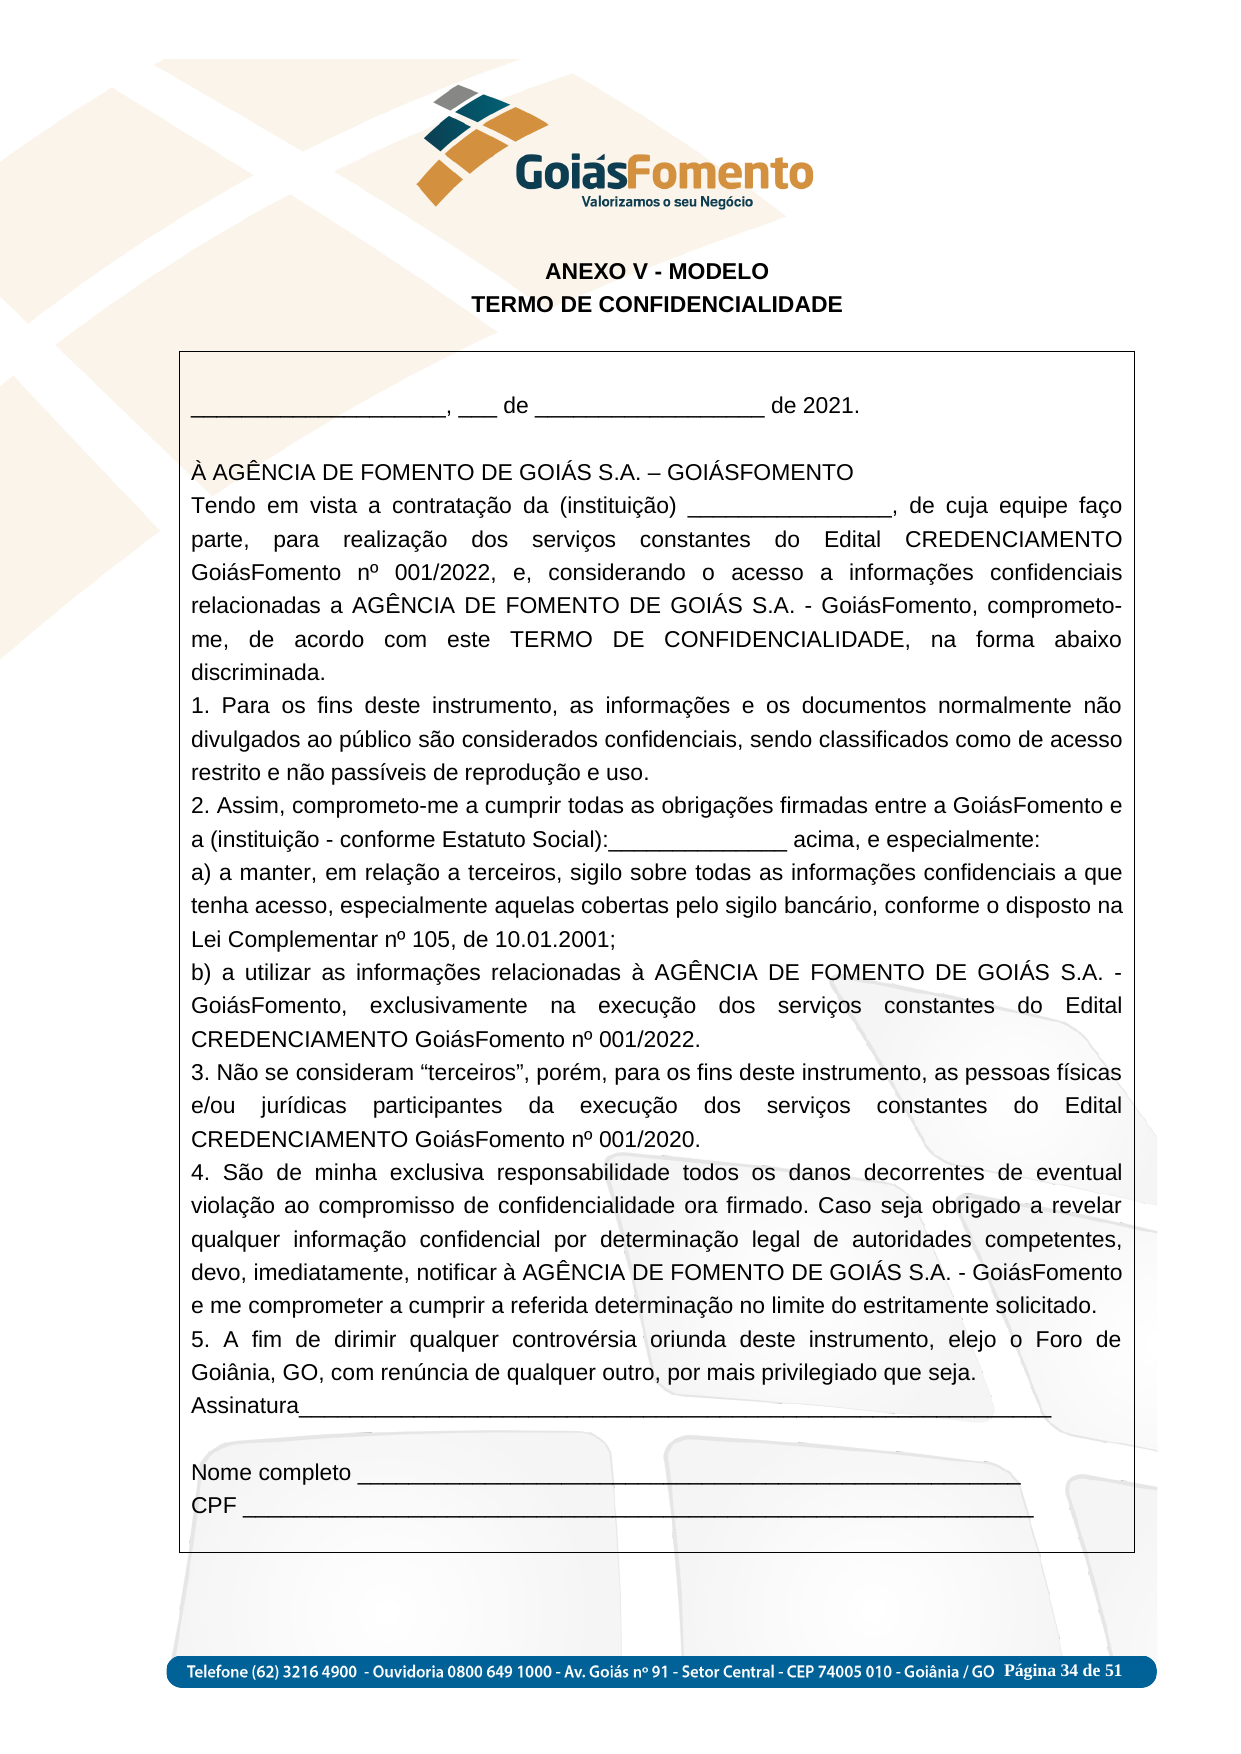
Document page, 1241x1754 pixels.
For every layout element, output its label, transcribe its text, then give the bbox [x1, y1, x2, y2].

text ANEXO V - MODELO [162, 251, 1152, 284]
text TERMO DE CONFIDENCIALIDADE [162, 284, 1152, 318]
table_header ____________________, ___ de __________________ de 2021. À AGÊNCIA DE FOMENTO DE GOIÁS S.A. – GOIÁSFOMENTO Tendo em vista a contratação da (instituição) ________________, de cuja equipe faço parte, para realização dos serviços constantes do Edital CREDENCIAMENTO GoiásFomento nº 001/2022, e, considerando o acesso a informações confidenciais relacionadas a AGÊNCIA DE FOMENTO DE GOIÁS S.A. - GoiásFomento, comprometo-me, de acordo com este TERMO DE CONFIDENCIALIDADE, na forma abaixo discriminada. 1. Para os fins deste instrumento, as informações e os documentos normalmente não divulgados ao público são considerados confidenciais, sendo classificados como de acesso restrito e não passíveis de reprodução e uso. 2. Assim, comprometo-me a cumprir todas as obrigações firmadas entre a GoiásFomento e a (instituição - conforme Estatuto Social):______________ acima, e especialmente: a) a manter, em relação a terceiros, sigilo sobre todas as informações confidenciais a que tenha acesso, especialmente aquelas cobertas pelo sigilo bancário, conforme o disposto na Lei Complementar nº 105, de 10.01.2001; b) a utilizar as informações relacionadas à AGÊNCIA DE FOMENTO DE GOIÁS S.A. - GoiásFomento, exclusivamente na execução dos serviços constantes do Edital CREDENCIAMENTO GoiásFomento nº 001/2022. 3. Não se consideram “terceiros”, porém, para os fins deste instrumento, as pessoas físicas e/ou jurídicas participantes da execução dos serviços constantes do Edital CREDENCIAMENTO GoiásFomento nº 001/2020. 4. São de minha exclusiva responsabilidade todos os danos decorrentes de eventual violação ao compromisso de confidencialidade ora firmado. Caso seja obrigado a revelar qualquer informação confidencial por determinação legal de autoridades competentes, devo, imediatamente, notificar à AGÊNCIA DE FOMENTO DE GOIÁS S.A. - GoiásFomento e me comprometer a cumprir a referida determinação no limite do estritamente solicitado. 5. A fim de dirimir qualquer controvérsia oriunda deste instrumento, elejo o Foro de Goiânia, GO, com renúncia de qualquer outro, por mais privilegiado que seja. Assinatura___________________________________________________________ Nome completo ____________________________________________________ CPF ______________________________________________________________ [180, 352, 1134, 1552]
picture [151, 974, 1158, 1688]
picture [0, 59, 1231, 708]
